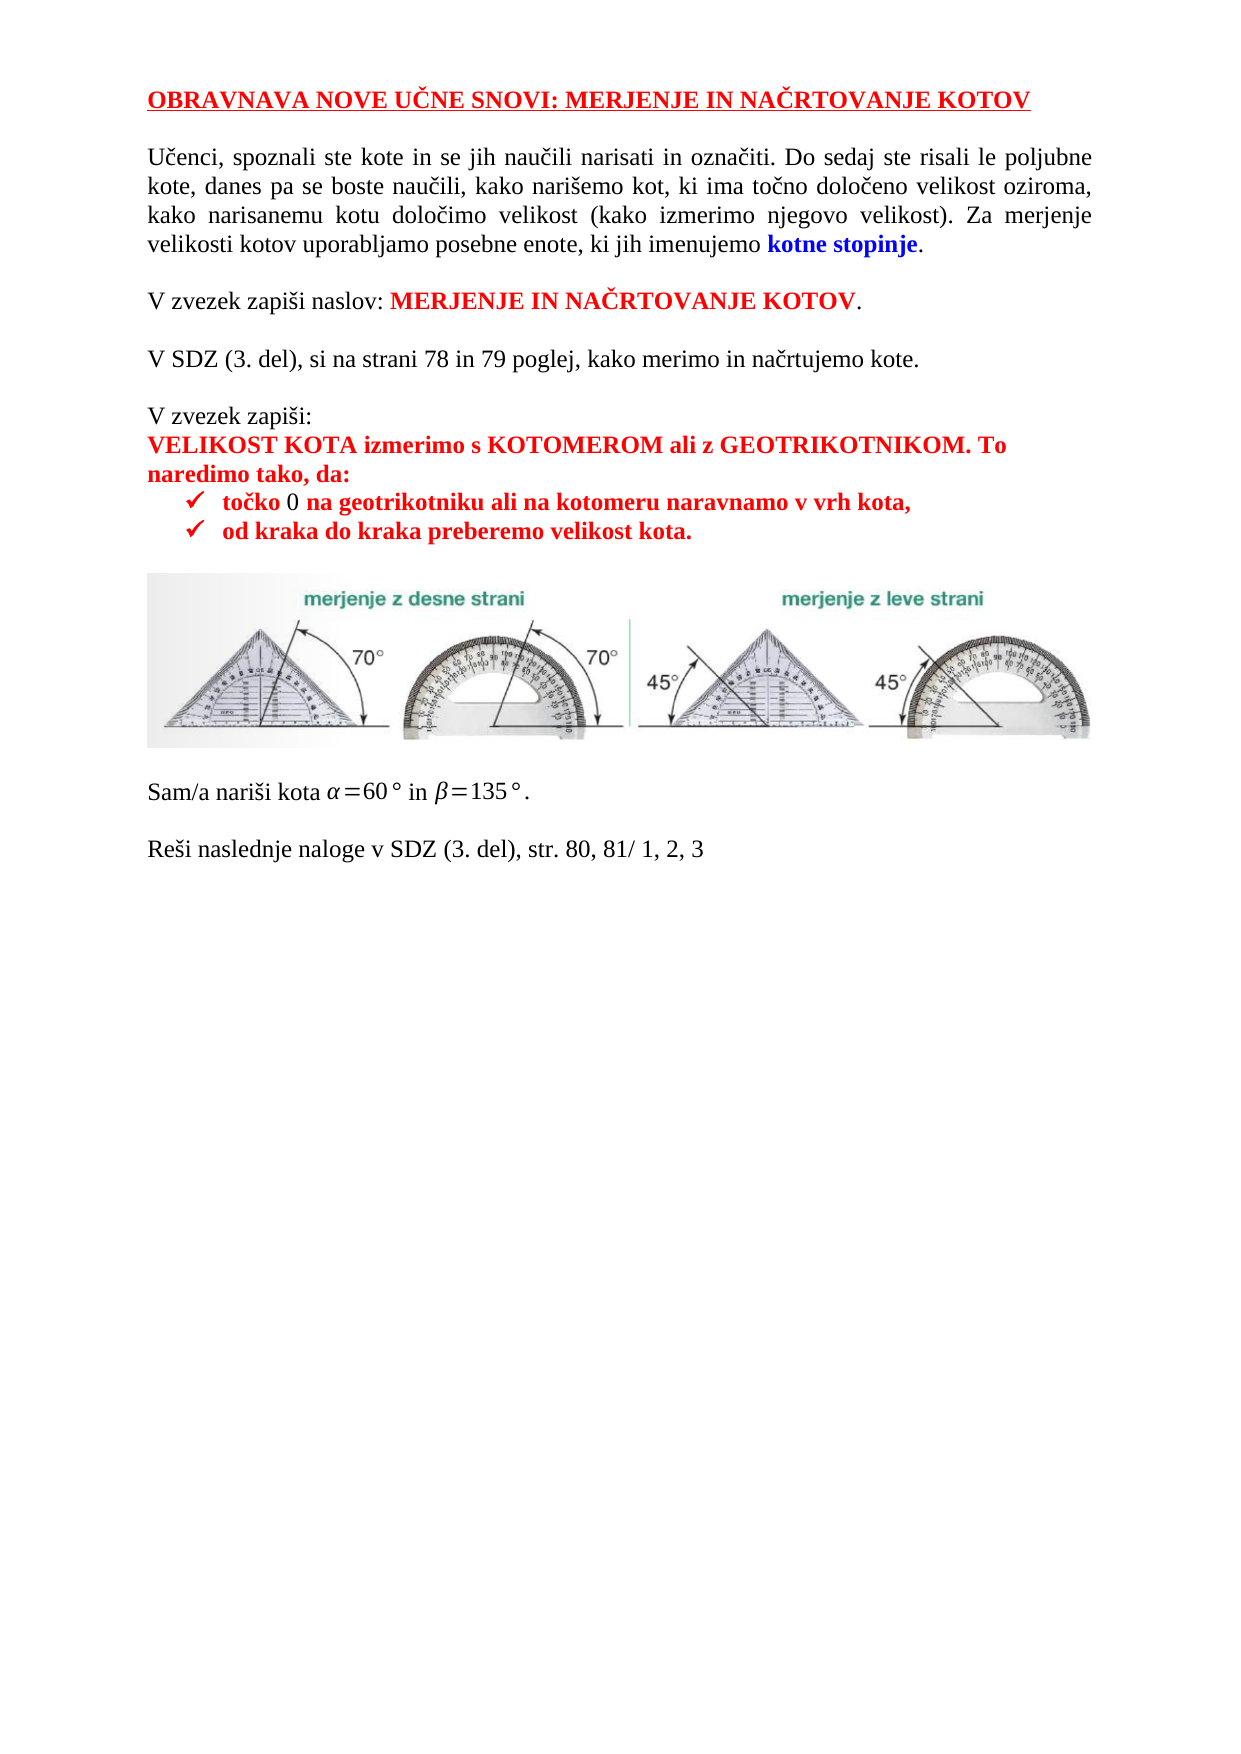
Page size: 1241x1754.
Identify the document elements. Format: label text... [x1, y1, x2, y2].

text Sam/a nariši kota in [147, 777, 1093, 806]
text V zvezek zapiši: [147, 401, 1093, 430]
text VELIKOST KOTA izmerimo s KOTOMEROM ali z GEOTRIKOTNIKOM. To naredimo tako, da: [147, 430, 1093, 487]
text Učenci, spoznali ste kote in se jih naučili narisati in označiti. Do sedaj ste risali le poljubne kote, danes pa se boste naučili, kako narišemo kot, ki ima točno določeno velikost oziroma, kako narisanemu kotu določimo velikost (kako izmerimo njegovo velikost). Za merjenje velikosti kotov uporabljamo posebne enote, ki jih imenujemo kotne stopinje. [147, 142, 1093, 257]
text V zvezek zapiši naslov: MERJENJE IN NAČRTOVANJE KOTOV. [147, 286, 1093, 315]
text Reši naslednje naloge v SDZ (3. del), str. 80, 81/ 1, 2, 3 [147, 834, 1093, 863]
text OBRAVNAVA NOVE UČNE SNOVI: MERJENJE IN NAČRTOVANJE KOTOV [147, 85, 1093, 114]
text V SDZ (3. del), si na strani 78 in 79 poglej, kako merimo in načrtujemo kote. [147, 344, 1093, 372]
list točko na geotrikotniku ali na kotomeru naravnamo v vrh kota, [184, 487, 1093, 516]
list od kraka do kraka preberemo velikost kota. [184, 516, 1093, 545]
picture [147, 573, 1094, 748]
